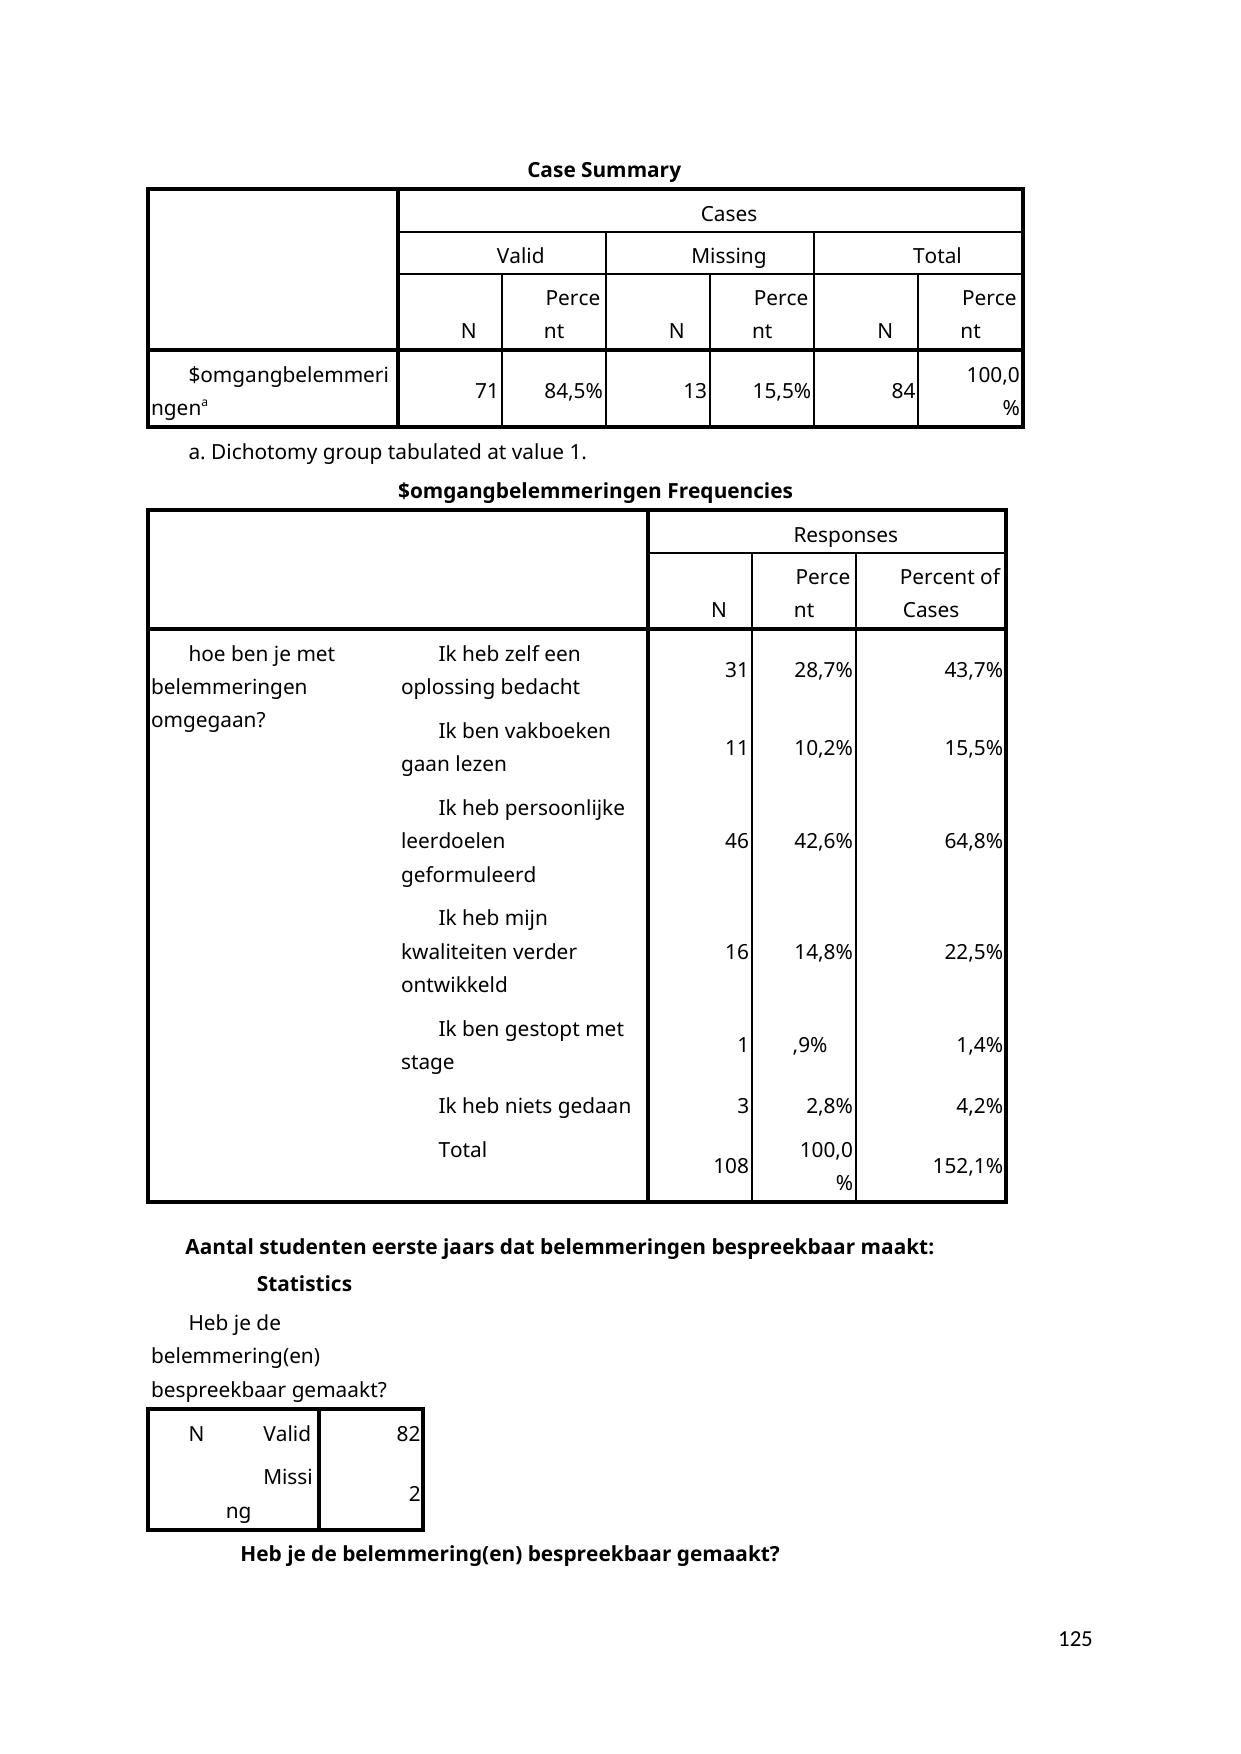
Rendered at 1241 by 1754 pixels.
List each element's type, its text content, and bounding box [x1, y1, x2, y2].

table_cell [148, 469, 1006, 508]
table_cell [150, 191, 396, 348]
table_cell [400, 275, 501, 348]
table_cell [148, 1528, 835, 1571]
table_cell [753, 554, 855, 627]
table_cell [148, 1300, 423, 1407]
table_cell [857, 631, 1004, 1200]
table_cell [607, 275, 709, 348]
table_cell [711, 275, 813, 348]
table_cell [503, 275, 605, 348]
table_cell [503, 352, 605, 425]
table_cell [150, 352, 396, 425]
text Aantal studenten eerste jaars dat belemmeringen bespreekbaar maakt: [148, 1232, 1093, 1261]
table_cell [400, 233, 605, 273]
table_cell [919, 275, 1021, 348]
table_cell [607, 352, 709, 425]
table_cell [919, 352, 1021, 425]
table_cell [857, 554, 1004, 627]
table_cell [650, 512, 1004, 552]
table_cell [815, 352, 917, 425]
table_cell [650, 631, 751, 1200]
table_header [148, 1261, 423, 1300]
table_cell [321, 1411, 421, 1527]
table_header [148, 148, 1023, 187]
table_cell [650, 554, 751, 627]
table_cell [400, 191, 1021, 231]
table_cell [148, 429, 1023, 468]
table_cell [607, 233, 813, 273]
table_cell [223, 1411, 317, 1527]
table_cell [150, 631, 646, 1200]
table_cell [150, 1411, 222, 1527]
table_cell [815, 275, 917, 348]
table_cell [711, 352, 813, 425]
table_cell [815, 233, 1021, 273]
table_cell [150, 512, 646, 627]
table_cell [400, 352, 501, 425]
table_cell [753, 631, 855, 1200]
